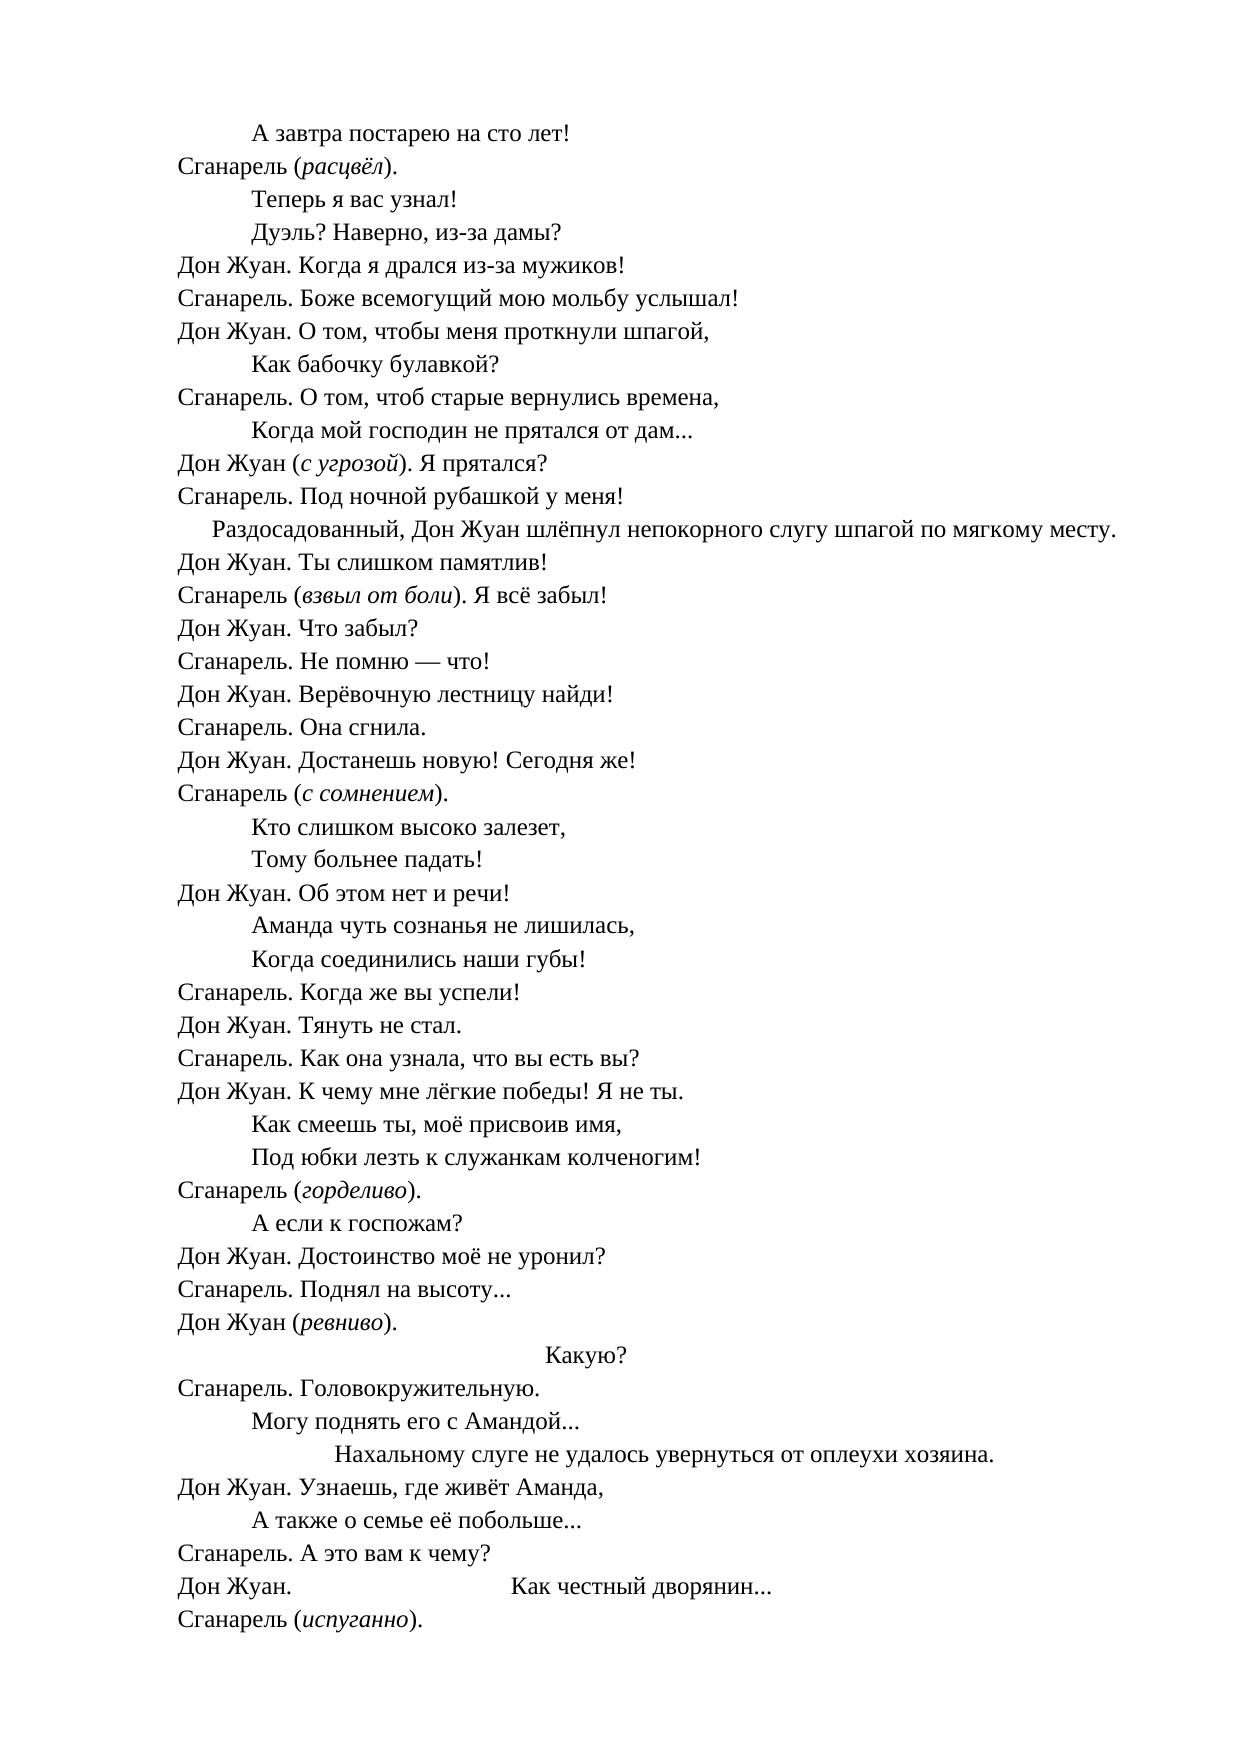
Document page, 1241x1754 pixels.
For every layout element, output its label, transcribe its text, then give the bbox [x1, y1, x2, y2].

text Аманда чуть сознанья не лишилась, [177, 911, 1152, 939]
text Нахальному слуге не удалось увернуться от оплеухи хозяина. [177, 1439, 1152, 1468]
text Дон Жуан. Верёвочную лестницу найди! [177, 679, 1152, 708]
text Дон Жуан. Об этом нет и речи! [177, 878, 1152, 906]
text Дон Жуан (ревниво). [177, 1307, 1152, 1336]
text Дон Жуан. К чему мне лёгкие победы! Я не ты. [177, 1076, 1152, 1104]
text А завтра постарею на сто лет! [177, 118, 1152, 147]
text Когда мой господин не прятался от дам... [177, 415, 1152, 444]
text Сганарель. Когда же вы успели! [177, 977, 1152, 1005]
text Сганарель (испуганно). [177, 1604, 1152, 1633]
text Дон Жуан. О том, чтобы меня проткнули шпагой, [177, 316, 1152, 345]
text Дон Жуан. Когда я дрался из-за мужиков! [177, 250, 1152, 279]
text Как бабочку булавкой? [177, 349, 1152, 378]
text Какую? [177, 1340, 1152, 1369]
text Сганарель (взвыл от боли). Я всё забыл! [177, 580, 1152, 609]
text Дуэль? Наверно, из-за дамы? [177, 217, 1152, 246]
text Теперь я вас узнал! [177, 184, 1152, 213]
text Тому больнее падать! [177, 844, 1152, 873]
text Кто слишком высоко залезет, [177, 812, 1152, 840]
text Дон Жуан. Достанешь новую! Сегодня же! [177, 746, 1152, 774]
text Раздосадованный, Дон Жуан шлёпнул непокорного слугу шпагой по мягкому месту. [177, 514, 1152, 543]
text Сганарель. О том, чтоб старые вернулись времена, [177, 382, 1152, 411]
text А также о семье её побольше... [177, 1505, 1152, 1534]
text Дон Жуан. Достоинство моё не уронил? [177, 1241, 1152, 1269]
text Дон Жуан. Ты слишком памятлив! [177, 547, 1152, 576]
text Дон Жуан. Как честный дворянин... [177, 1571, 1152, 1600]
text Под юбки лезть к служанкам колченогим! [177, 1142, 1152, 1171]
text Сганарель. Она сгнила. [177, 712, 1152, 741]
text Дон Жуан. Что забыл? [177, 613, 1152, 642]
text Сганарель. Боже всемогущий мою мольбу услышал! [177, 283, 1152, 312]
text Сганарель. А это вам к чему? [177, 1538, 1152, 1567]
text Сганарель. Под ночной рубашкой у меня! [177, 481, 1152, 510]
text Дон Жуан. Узнаешь, где живёт Аманда, [177, 1472, 1152, 1501]
text Могу поднять его с Амандой... [177, 1406, 1152, 1435]
text Сганарель. Как она узнала, что вы есть вы? [177, 1043, 1152, 1071]
text Дон Жуан. Тянуть не стал. [177, 1010, 1152, 1038]
text Сганарель (горделиво). [177, 1175, 1152, 1203]
text Когда соединились наши губы! [177, 944, 1152, 972]
text Сганарель. Поднял на высоту... [177, 1274, 1152, 1303]
text Сганарель. Головокружительную. [177, 1373, 1152, 1402]
text Как смеешь ты, моё присвоив имя, [177, 1109, 1152, 1137]
text Сганарель. Не помню — что! [177, 646, 1152, 675]
text Дон Жуан (с угрозой). Я прятался? [177, 448, 1152, 477]
text А если к госпожам? [177, 1208, 1152, 1237]
text Сганарель (расцвёл). [177, 151, 1152, 180]
text Сганарель (с сомнением). [177, 778, 1152, 807]
